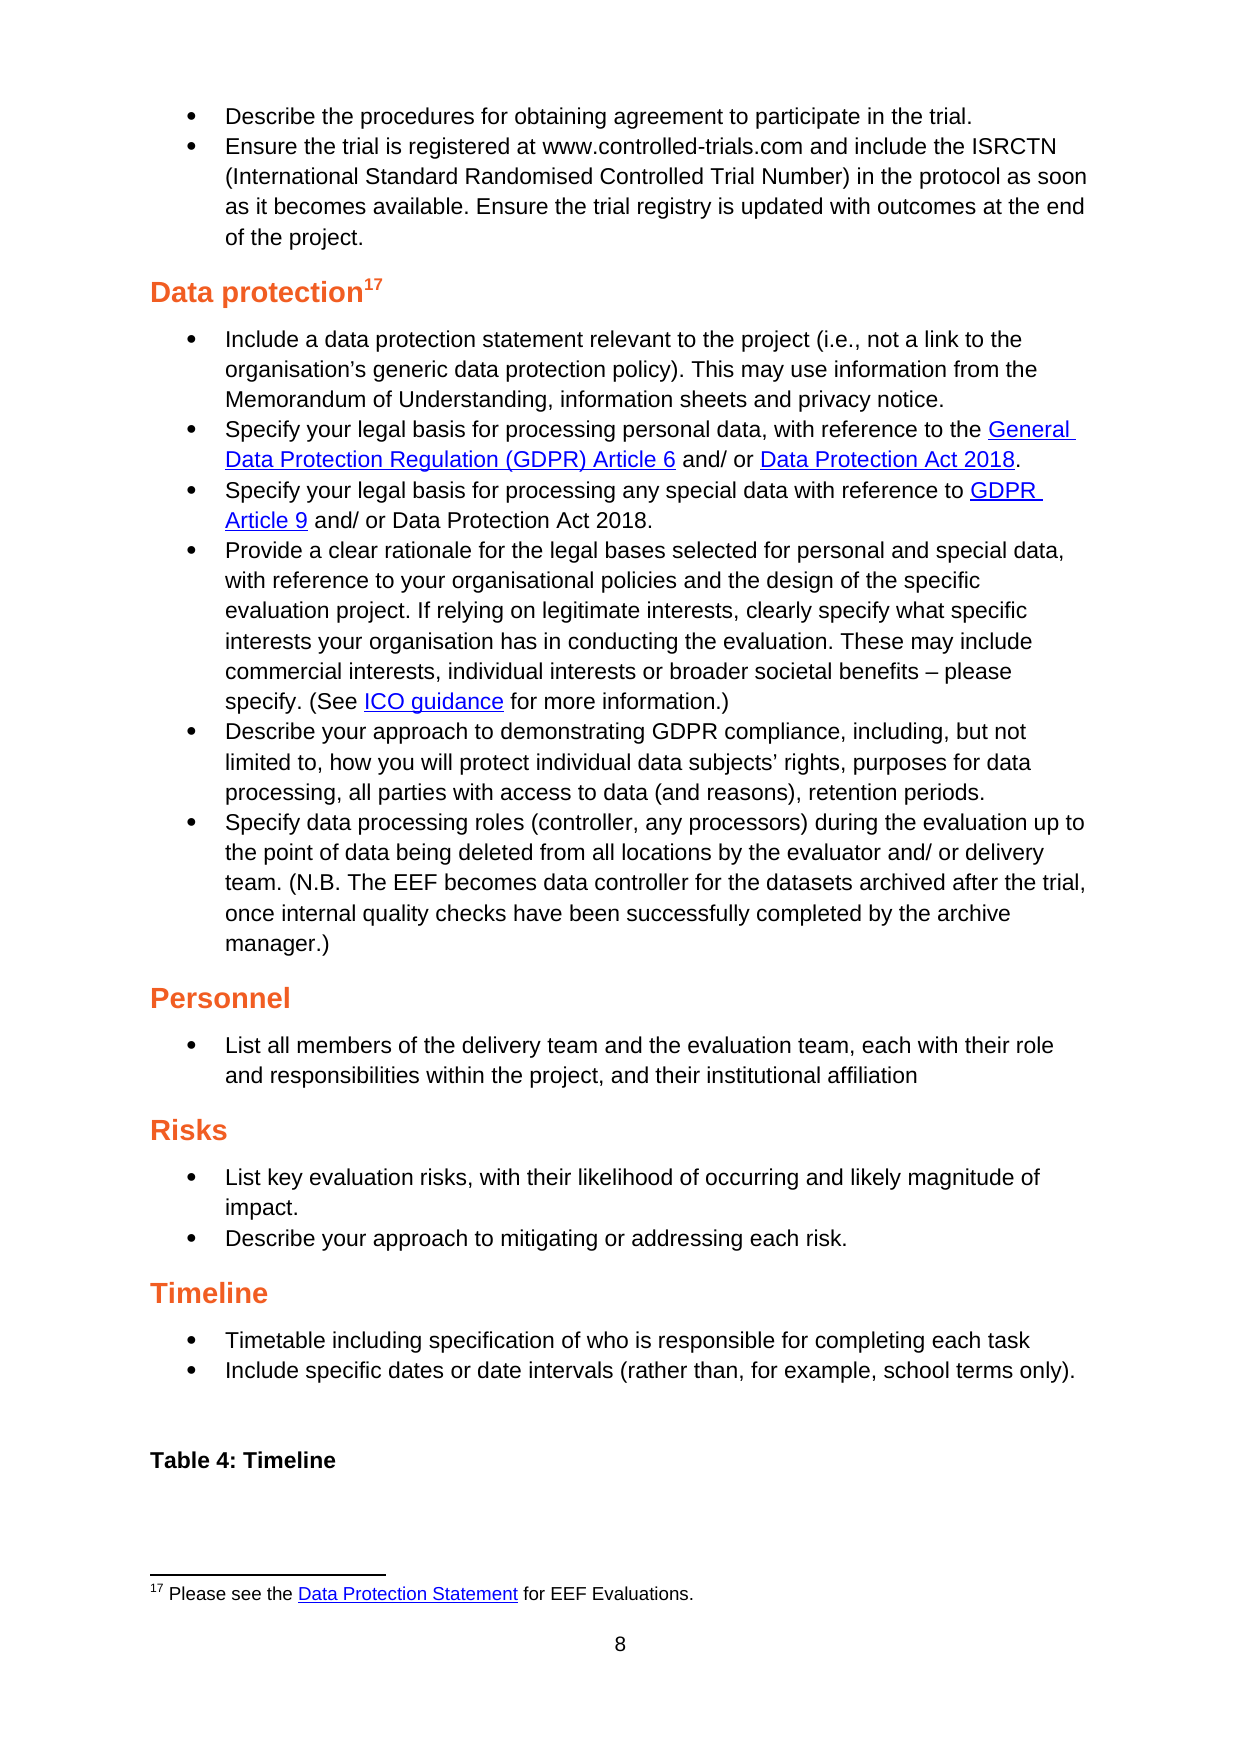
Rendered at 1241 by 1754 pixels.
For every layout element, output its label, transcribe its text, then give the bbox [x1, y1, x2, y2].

list Describe your approach to demonstrating GDPR compliance, including, but not limited to, how you will protect individual data subjects’ rights, purposes for data processing, all parties with access to data (and reasons), retention periods. [187, 718, 1090, 805]
list Describe the procedures for obtaining agreement to participate in the trial. [187, 103, 1090, 129]
list Include specific dates or date intervals (rather than, for example, school terms only). [187, 1357, 1090, 1383]
subtitle Personnel [150, 981, 1090, 1014]
subtitle Data protection [150, 274, 1090, 308]
list List all members of the delivery team and the evaluation team, each with their role and responsibilities within the project, and their institutional affiliation [187, 1032, 1090, 1088]
list Timetable including specification of who is responsible for completing each task [187, 1327, 1090, 1353]
list Provide a clear rationale for the legal bases selected for personal and special data, with reference to your organisational policies and the design of the specific evaluation project. If relying on legitimate interests, clearly specify what specific interests your organisation has in conducting the evaluation. These may include commercial interests, individual interests or broader societal benefits – please specify. (See ICO guidance for more information.) [187, 537, 1090, 714]
list List key evaluation risks, with their likelihood of occurring and likely magnitude of impact. [187, 1164, 1090, 1221]
list Specify your legal basis for processing any special data with reference to GDPR Article 9 and/ or Data Protection Act 2018. [187, 477, 1090, 533]
subtitle Risks [150, 1113, 1090, 1147]
text Table 4: Timeline [150, 1447, 1090, 1474]
subtitle Timeline [150, 1276, 1090, 1309]
list Ensure the trial is registered at www.controlled-trials.com and include the ISRCTN (International Standard Randomised Controlled Trial Number) in the protocol as soon as it becomes available. Ensure the trial registry is updated with outcomes at the end of the project. [187, 133, 1090, 250]
list Describe your approach to mitigating or addressing each risk. [187, 1224, 1090, 1251]
list Specify data processing roles (controller, any processors) during the evaluation up to the point of data being deleted from all locations by the evaluator and/ or delivery team. (N.B. The EEF becomes data controller for the datasets archived after the trial, once internal quality checks have been successfully completed by the archive manager.) [187, 809, 1090, 956]
list Include a data protection statement relevant to the project (i.e., not a link to the organisation’s generic data protection policy). This may use information from the Memorandum of Understanding, information sheets and privacy notice. [187, 326, 1090, 412]
list Specify your legal basis for processing personal data, with reference to the General Data Protection Regulation (GDPR) Article 6 and/ or Data Protection Act 2018. [187, 416, 1090, 473]
